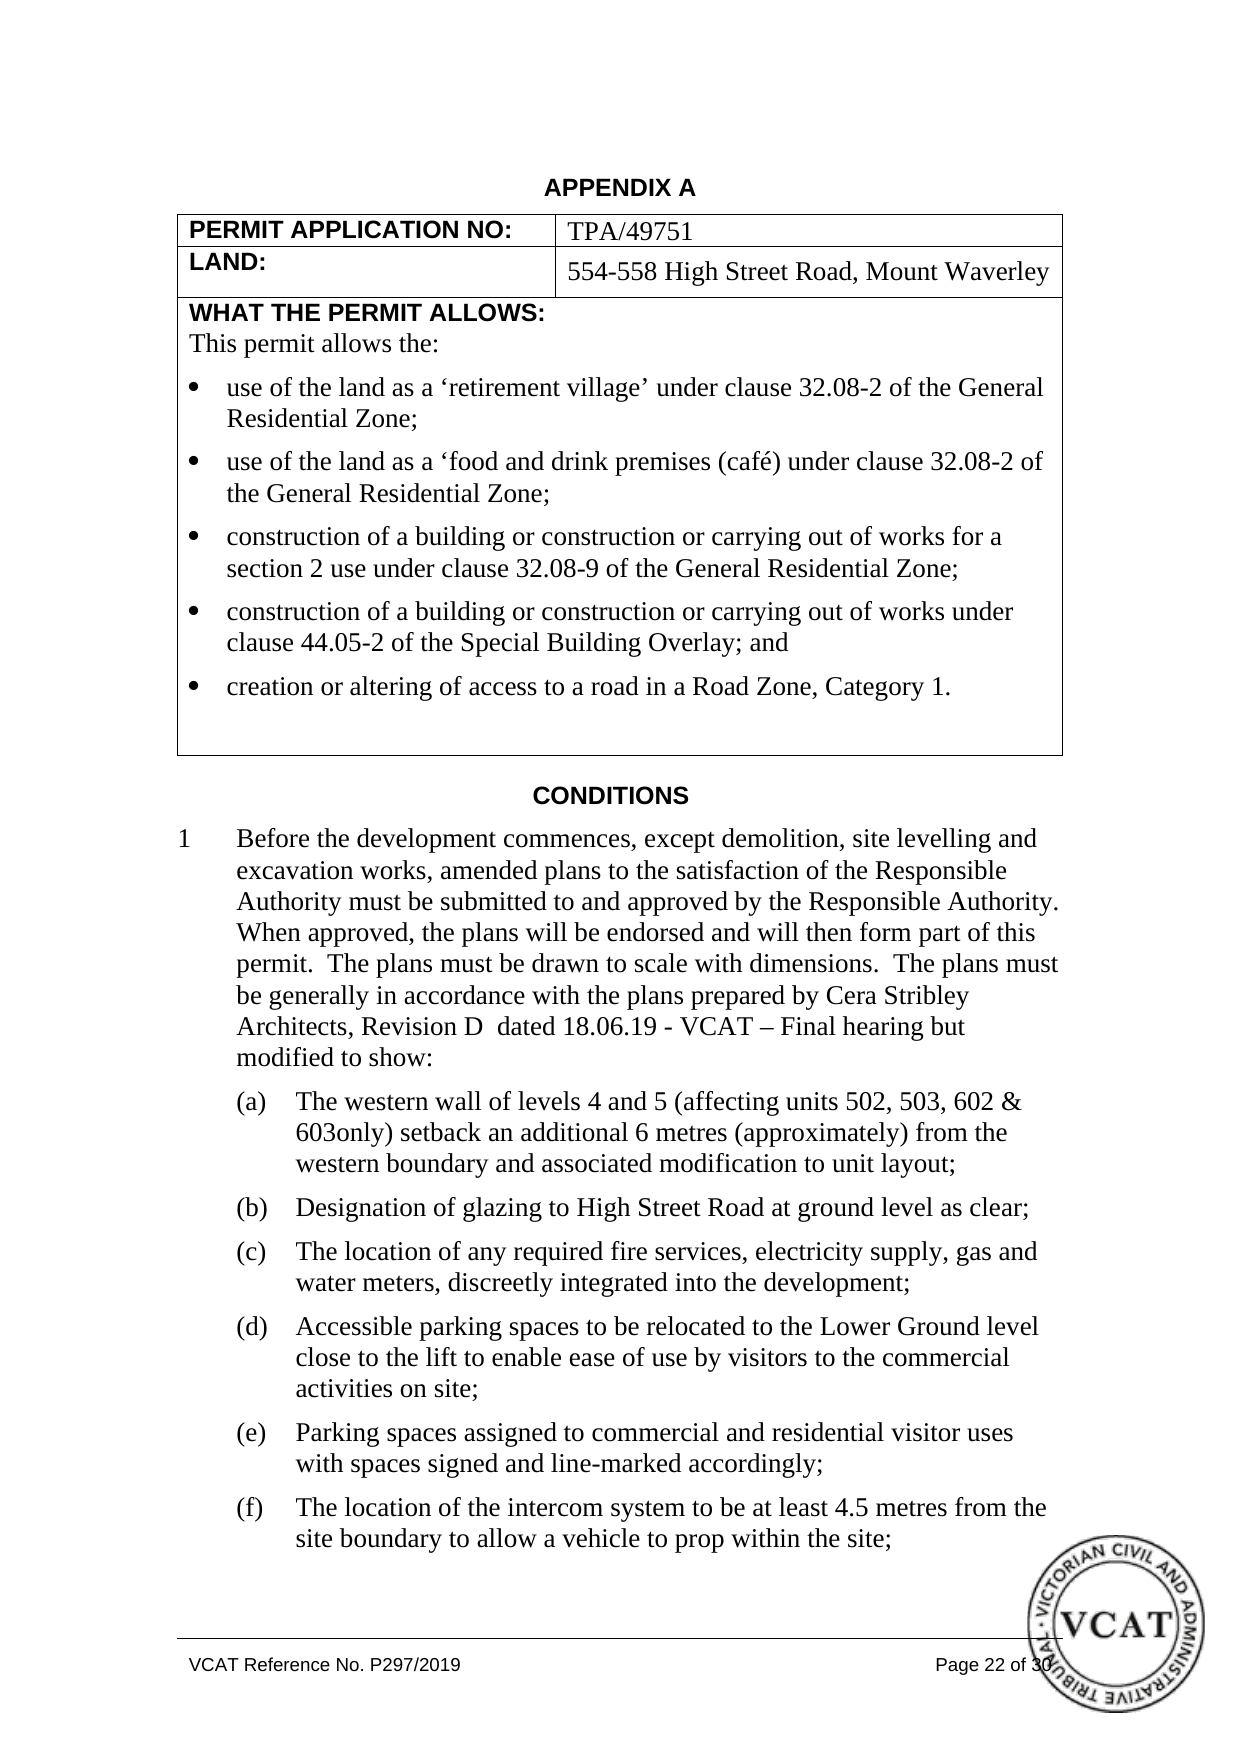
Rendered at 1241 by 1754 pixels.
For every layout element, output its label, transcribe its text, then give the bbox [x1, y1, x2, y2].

list Before the development commences, except demolition, site levelling and excavation works, amended plans to the satisfaction of the Responsible Authority must be submitted to and approved by the Responsible Authority. When approved, the plans will be endorsed and will then form part of this permit. The plans must be drawn to scale with dimensions. The plans must be generally in accordance with the plans prepared by Cera Stribley Architects, Revision D dated 18.06.19 - VCAT – Final hearing but modified to show: [177, 822, 1063, 1072]
list Designation of glazing to High Street Road at ground level as clear; [236, 1191, 1063, 1222]
table_cell This permit allows the: use of the land as a ‘retirement village’ under clause 32.08-2 of the General Residential Zone; use of the land as a ‘food and drink premises (café) under clause 32.08-2 of the General Residential Zone; construction of a building or construction or carrying out of works for a section 2 use under clause 32.08-9 of the General Residential Zone; construction of a building or construction or carrying out of works under clause 44.05-2 of the Special Building Overlay; and creation or altering of access to a road in a Road Zone, Category 1. [178, 327, 1062, 755]
list Accessible parking spaces to be relocated to the Lower Ground level close to the lift to enable ease of use by visitors to the commercial activities on site; [236, 1310, 1063, 1404]
list The western wall of levels 4 and 5 (affecting units 502, 503, 602 & 603only) setback an additional 6 metres (approximately) from the western boundary and associated modification to unit layout; [236, 1085, 1063, 1179]
list The location of the intercom system to be at least 4.5 metres from the site boundary to allow a vehicle to prop within the site; [236, 1491, 1063, 1554]
list Parking spaces assigned to commercial and residential visitor uses with spaces signed and line-marked accordingly; [236, 1416, 1063, 1479]
table_cell LAND: [178, 247, 555, 297]
table_cell WHAT THE PERMIT ALLOWS: [178, 298, 1062, 327]
picture [1027, 1535, 1205, 1713]
list The location of any required fire services, electricity supply, gas and water meters, discreetly integrated into the development; [236, 1235, 1063, 1297]
table_header TPA/49751 [556, 215, 1062, 246]
table_header PERMIT APPLICATION NO: [178, 215, 555, 246]
subtitle APPENDIX A [177, 173, 1063, 201]
text Conditions [503, 781, 1063, 810]
table_cell 554-558 High Street Road, Mount Waverley [556, 247, 1062, 297]
